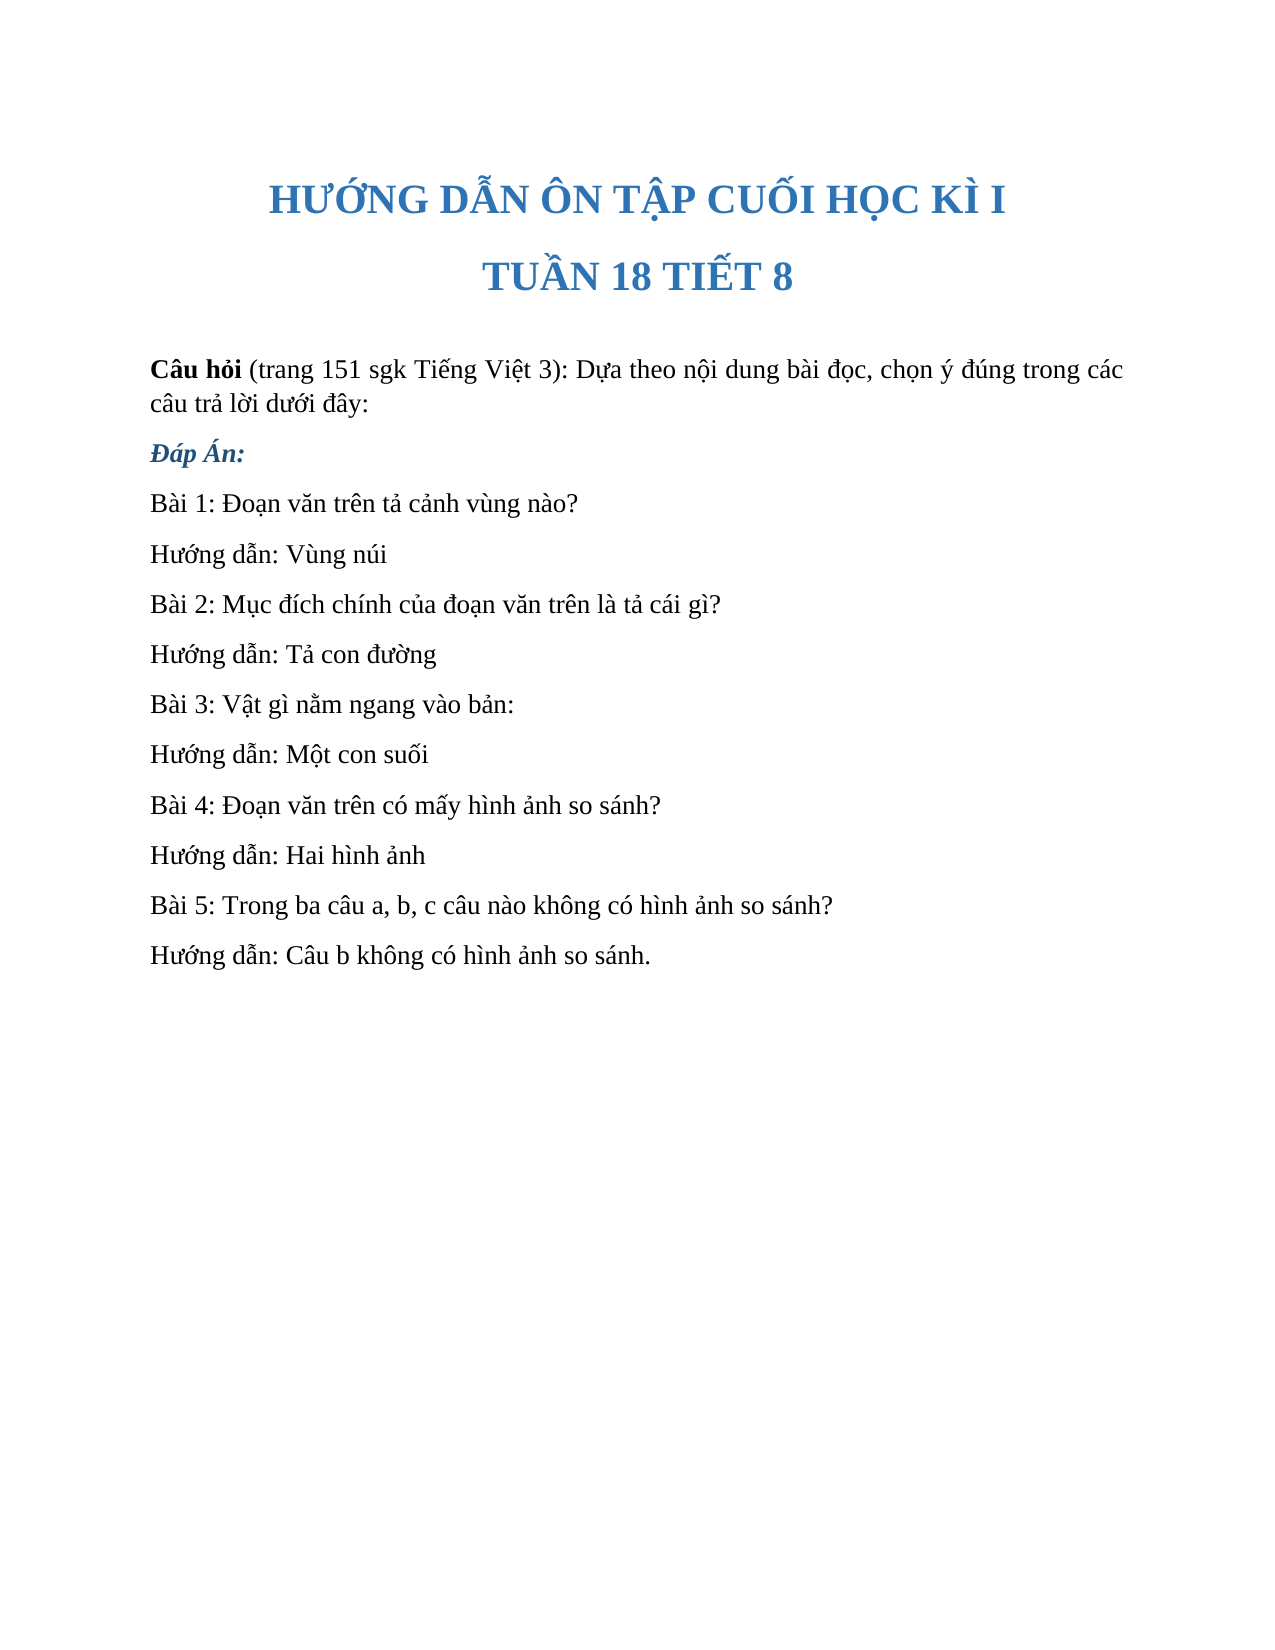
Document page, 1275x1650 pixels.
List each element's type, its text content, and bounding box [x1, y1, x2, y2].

text Bài 1: Đoạn văn trên tả cảnh vùng nào? [150, 487, 1125, 519]
subtitle HƯỚNG DẪN ÔN TẬP CUỐI HỌC KÌ I [150, 175, 1125, 223]
subtitle TUẦN 18 TIẾT 8 [150, 252, 1125, 299]
text Hướng dẫn: Hai hình ảnh [150, 839, 1125, 870]
text Bài 5: Trong ba câu a, b, c câu nào không có hình ảnh so sánh? [150, 889, 1125, 920]
text Bài 4: Đoạn văn trên có mấy hình ảnh so sánh? [150, 789, 1125, 820]
text Bài 3: Vật gì nằm ngang vào bản: [150, 688, 1125, 719]
text Câu hỏi (trang 151 sgk Tiếng Việt 3): Dựa theo nội dung bài đọc, chọn ý đúng trong các câu trả lời dưới đây: [150, 353, 1125, 418]
text Hướng dẫn: Câu b không có hình ảnh so sánh. [150, 939, 1125, 971]
text Hướng dẫn: Tả con đường [150, 638, 1125, 669]
text Hướng dẫn: Vùng núi [150, 538, 1125, 569]
text Hướng dẫn: Một con suối [150, 738, 1125, 770]
text Bài 2: Mục đích chính của đoạn văn trên là tả cái gì? [150, 588, 1125, 619]
text Đáp Án: [150, 437, 1125, 468]
